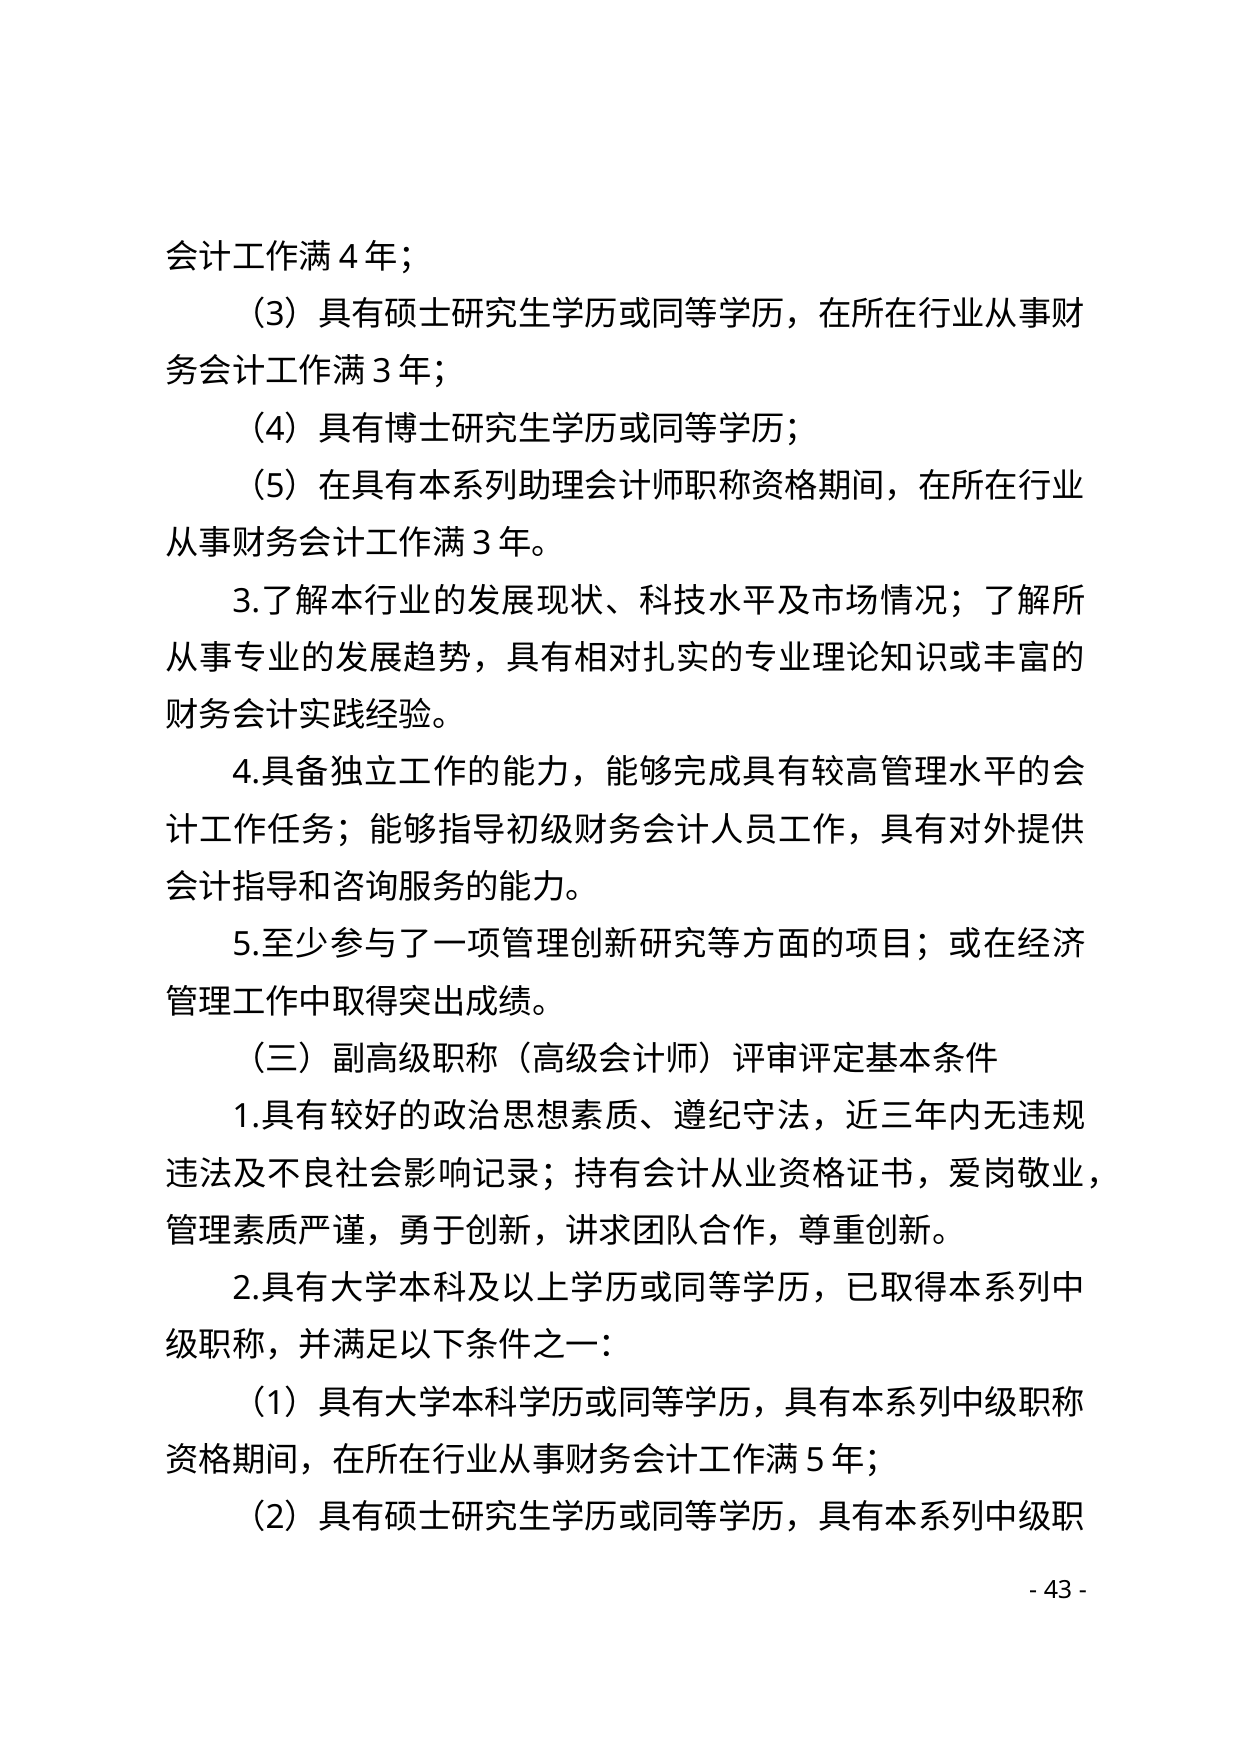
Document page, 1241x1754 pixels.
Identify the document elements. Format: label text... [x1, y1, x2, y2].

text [165, 222, 1087, 280]
text （1）具有大学本科学历或同等学历，具有本系列中级职称资格期间，在所在行业从事财务会计工作满5年； [165, 1368, 1087, 1483]
text 3.了解本行业的发展现状、科技水平及市场情况；了解所从事专业的发展趋势，具有相对扎实的专业理论知识或丰富的财务会计实践经验。 [165, 566, 1087, 738]
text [165, 1483, 1087, 1540]
text （3）具有硕士研究生学历或同等学历，在所在行业从事财务会计工作满3年； [165, 280, 1087, 394]
text 2.具有大学本科及以上学历或同等学历，已取得本系列中级职称，并满足以下条件之一： [165, 1254, 1087, 1368]
text （5）在具有本系列助理会计师职称资格期间，在所在行业从事财务会计工作满3年。 [165, 452, 1087, 566]
text 4.具备独立工作的能力，能够完成具有较高管理水平的会计工作任务；能够指导初级财务会计人员工作，具有对外提供会计指导和咨询服务的能力。 [165, 738, 1087, 910]
text 5.至少参与了一项管理创新研究等方面的项目；或在经济管理工作中取得突出成绩。 [165, 910, 1087, 1024]
text （三）副高级职称（高级会计师）评审评定基本条件 [165, 1024, 1087, 1082]
text （4）具有博士研究生学历或同等学历； [165, 394, 1087, 452]
text 1.具有较好的政治思想素质、遵纪守法，近三年内无违规违法及不良社会影响记录；持有会计从业资格证书，爱岗敬业，管理素质严谨，勇于创新，讲求团队合作，尊重创新。 [165, 1082, 1087, 1254]
